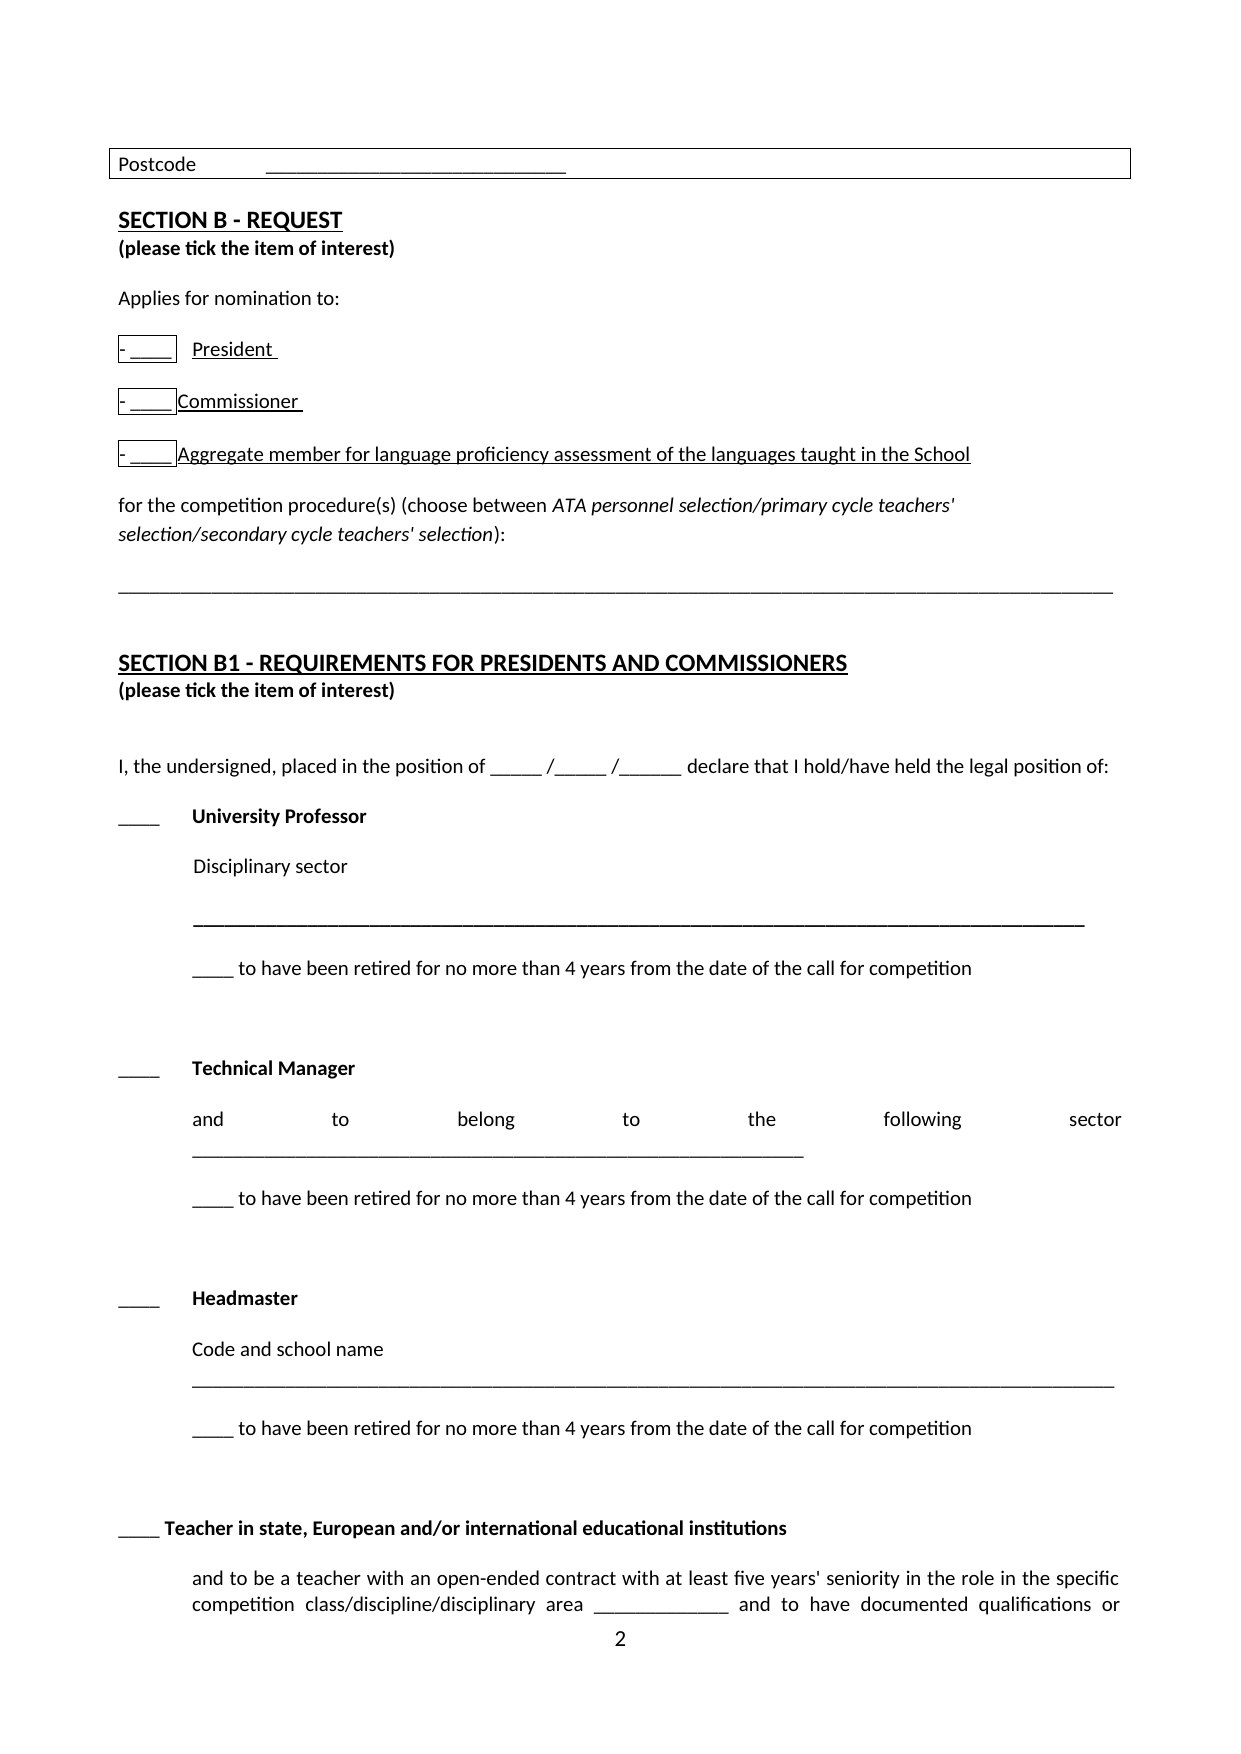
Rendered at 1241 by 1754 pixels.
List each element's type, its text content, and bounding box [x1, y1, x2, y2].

text Disciplinary sector [118, 854, 1122, 879]
text ____ Technical Manager [118, 1055, 1122, 1081]
text Postcode _____________________________ [110, 149, 1130, 178]
text I, the undersigned, placed in the position of _____ /_____ /______ declare that I hold/have held the legal position of: [118, 753, 1122, 778]
text - ____ Commissioner [177, 388, 1122, 415]
text ________________________________________________________________________________________________ [118, 572, 1122, 597]
text ____ Teacher in state, European and/or international educational institutions [118, 1515, 1122, 1541]
text Code and school name _________________________________________________________________________________________ [192, 1336, 1122, 1391]
text - ____ Aggregate member for language proficiency assessment of the languages taught in the School [177, 440, 1122, 467]
text - ____ President [177, 335, 1122, 363]
text SECTION B1 - REQUIREMENTS FOR PRESIDENTS AND COMMISSIONERS [118, 647, 1122, 677]
text ____ to have been retired for no more than 4 years from the date of the call for competition [192, 1415, 1122, 1441]
text for the competition procedure(s) (choose between ATA personnel selection/primary cycle teachers' selection/secondary cycle teachers' selection): [118, 492, 1122, 547]
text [192, 1565, 1122, 1616]
text ______________________________________________________________________________________ [118, 904, 1122, 930]
text (please tick the item of interest) [118, 677, 1122, 703]
text ____ University Professor [118, 803, 1122, 828]
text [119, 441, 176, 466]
text ____ to have been retired for no more than 4 years from the date of the call for competition [192, 955, 1122, 981]
text - ____ Commissioner [119, 389, 176, 414]
text (please tick the item of interest) [118, 235, 1122, 261]
text and to belong to the following sector ___________________________________________________________ [118, 1106, 1122, 1161]
text - ____ President [119, 336, 176, 362]
text Applies for nomination to: [118, 285, 1122, 311]
text ____ to have been retired for no more than 4 years from the date of the call for competition [192, 1185, 1122, 1211]
text ____ Headmaster [118, 1285, 1122, 1311]
text SECTION B - REQUEST [118, 205, 1122, 235]
